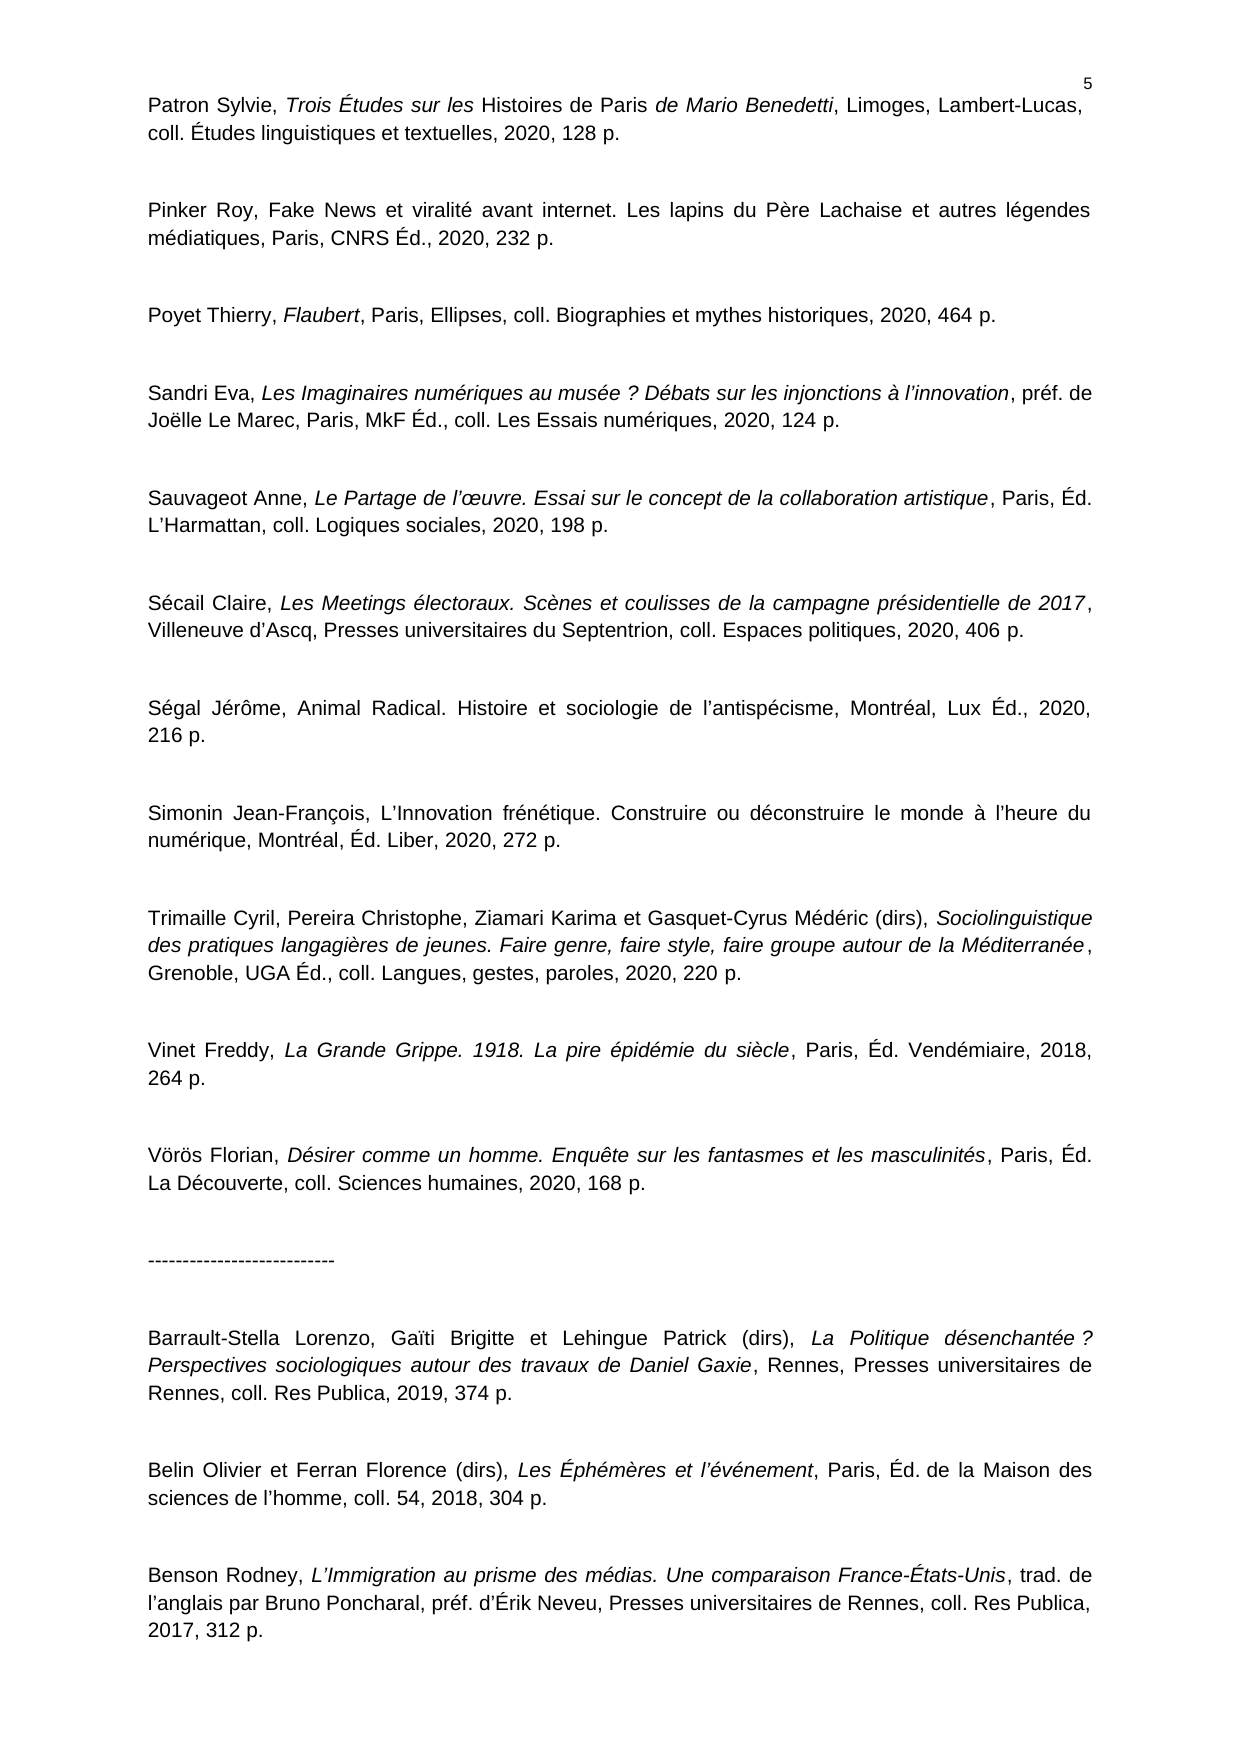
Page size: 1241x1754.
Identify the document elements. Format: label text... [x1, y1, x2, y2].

text Sauvageot Anne, Le Partage de l’œuvre. Essai sur le concept de la collaboration artistique, Paris, Éd. L’Harmattan, coll. Logiques sociales, 2020, 198 p. [148, 486, 1092, 537]
text Poyet Thierry, Flaubert, Paris, Ellipses, coll. Biographies et mythes historiques, 2020, 464 p. [148, 303, 1092, 327]
text Ségal Jérôme, Animal Radical. Histoire et sociologie de l’antispécisme, Montréal, Lux Éd., 2020, 216 p. [148, 696, 1092, 747]
text Sandri Eva, Les Imaginaires numériques au musée ? Débats sur les injonctions à l’innovation, préf. de Joëlle Le Marec, Paris, MkF Éd., coll. Les Essais numériques, 2020, 124 p. [148, 381, 1092, 432]
text Belin Olivier et Ferran Florence (dirs), Les Éphémères et l’événement, Paris, Éd. de la Maison des sciences de l’homme, coll. 54, 2018, 304 p. [148, 1458, 1092, 1509]
text Vinet Freddy, La Grande Grippe. 1918. La pire épidémie du siècle, Paris, Éd. Vendémiaire, 2018, 264 p. [148, 1038, 1092, 1089]
text Patron Sylvie, Trois Études sur les Histoires de Paris de Mario Benedetti, Limoges, Lambert-Lucas, coll. Études linguistiques et textuelles, 2020, 128 p. [148, 93, 1092, 144]
text --------------------------- [148, 1248, 1092, 1272]
text Barrault-Stella Lorenzo, Gaïti Brigitte et Lehingue Patrick (dirs), La Politique désenchantée ? Perspectives sociologiques autour des travaux de Daniel Gaxie, Rennes, Presses universitaires de Rennes, coll. Res Publica, 2019, 374 p. [148, 1326, 1092, 1404]
text Trimaille Cyril, Pereira Christophe, Ziamari Karima et Gasquet-Cyrus Médéric (dirs), Sociolinguistique des pratiques langagières de jeunes. Faire genre, faire style, faire groupe autour de la Méditerranée, Grenoble, UGA Éd., coll. Langues, gestes, paroles, 2020, 220 p. [148, 906, 1092, 984]
text Simonin Jean-François, L’Innovation frénétique. Construire ou déconstruire le monde à l’heure du numérique, Montréal, Éd. Liber, 2020, 272 p. [148, 801, 1092, 852]
text Benson Rodney, L’Immigration au prisme des médias. Une comparaison France-États-Unis, trad. de l’anglais par Bruno Poncharal, préf. d’Érik Neveu, Presses universitaires de Rennes, coll. Res Publica, 2017, 312 p. [148, 1563, 1092, 1642]
text Sécail Claire, Les Meetings électoraux. Scènes et coulisses de la campagne présidentielle de 2017, Villeneuve d’Ascq, Presses universitaires du Septentrion, coll. Espaces politiques, 2020, 406 p. [148, 591, 1092, 642]
text Pinker Roy, Fake News et viralité avant internet. Les lapins du Père Lachaise et autres légendes médiatiques, Paris, CNRS Éd., 2020, 232 p. [148, 198, 1092, 249]
text Vörös Florian, Désirer comme un homme. Enquête sur les fantasmes et les masculinités, Paris, Éd. La Découverte, coll. Sciences humaines, 2020, 168 p. [148, 1143, 1092, 1194]
